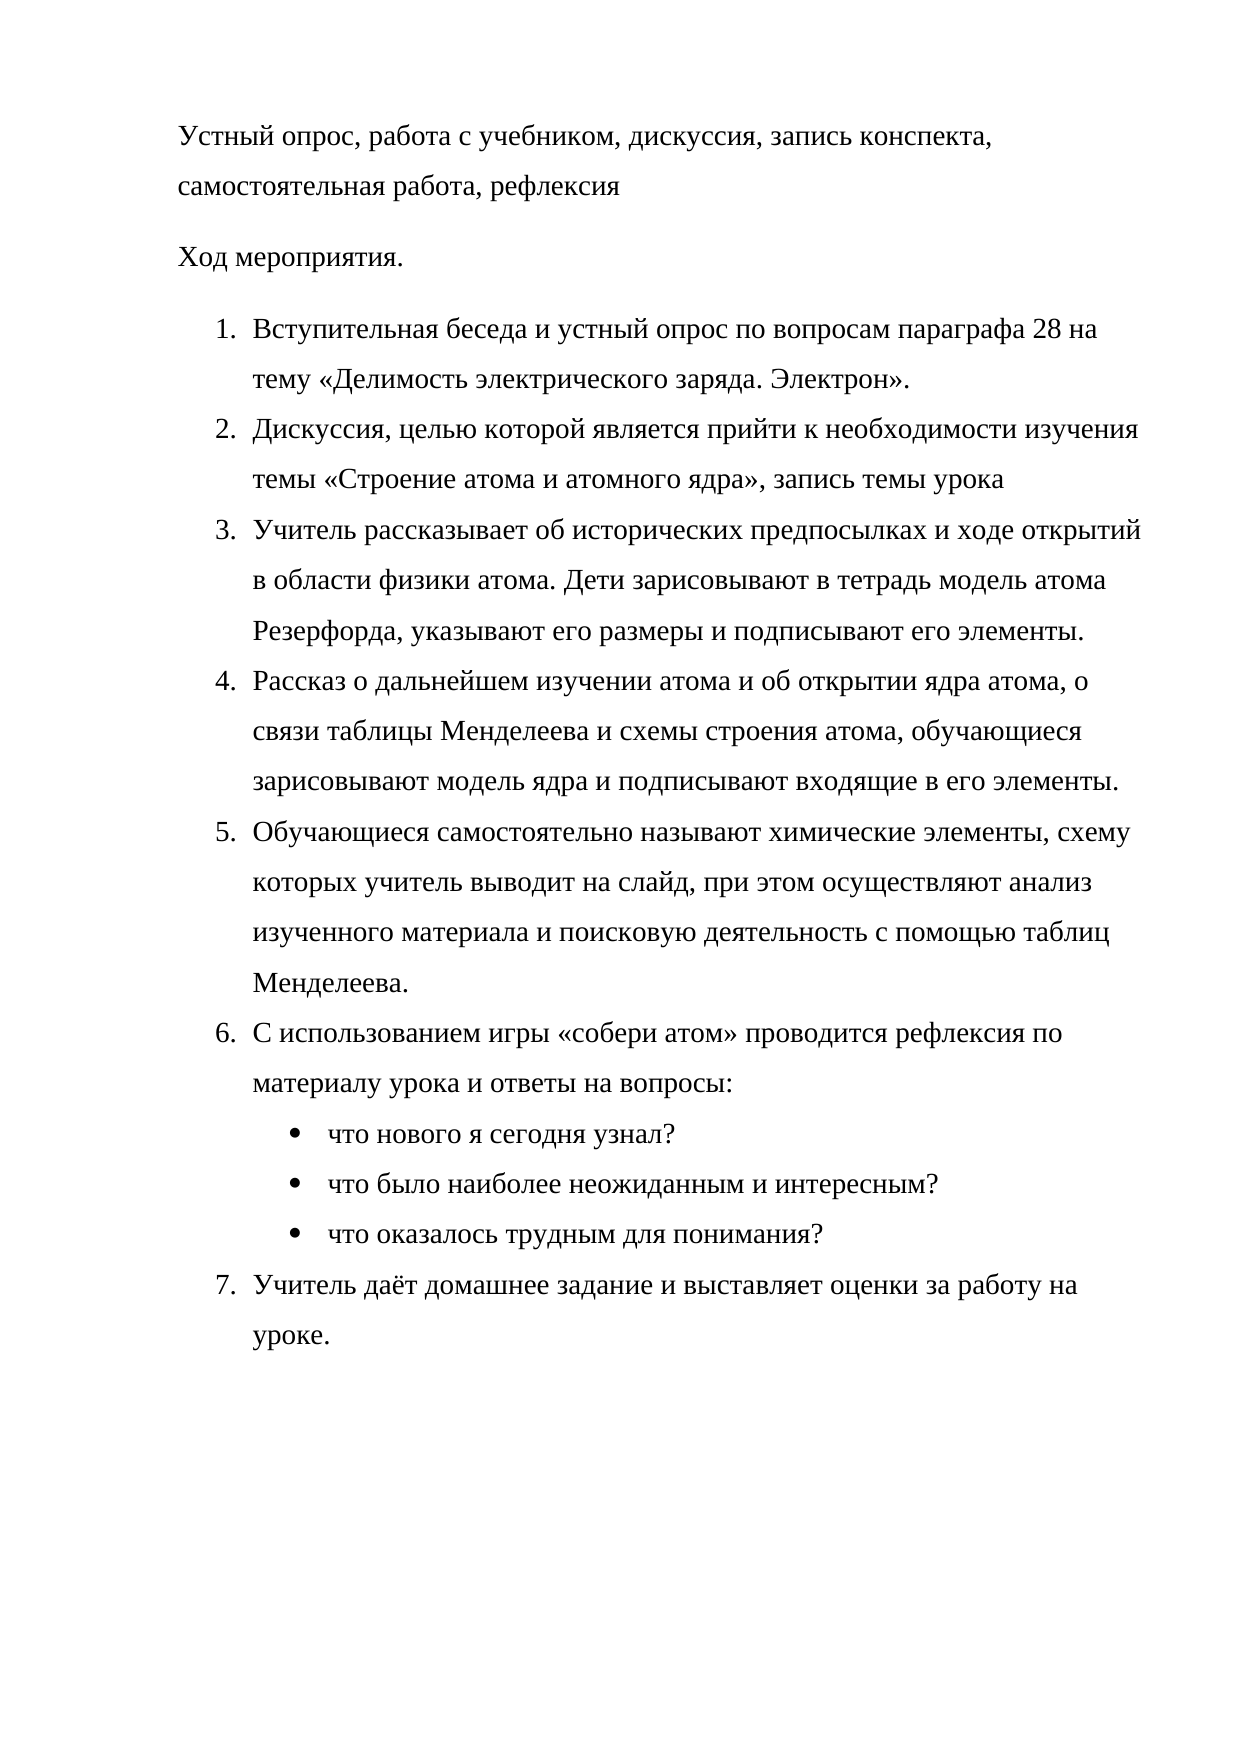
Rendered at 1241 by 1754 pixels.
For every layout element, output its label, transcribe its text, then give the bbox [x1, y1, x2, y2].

list что нового я сегодня узнал? [290, 1116, 1152, 1149]
list Учитель даёт домашнее задание и выставляет оценки за работу на уроке. [215, 1267, 1152, 1351]
text Устный опрос, работа с учебником, дискуссия, запись конспекта, самостоятельная работа, рефлексия [177, 118, 1152, 202]
list Вступительная беседа и устный опрос по вопросам параграфа 28 на тему «Делимость электрического заряда. Электрон». [215, 311, 1152, 394]
list Обучающиеся самостоятельно называют химические элементы, схему которых учитель выводит на слайд, при этом осуществляют анализ изученного материала и поисковую деятельность с помощью таблиц Менделеева. [215, 814, 1152, 998]
list Дискуссия, целью которой является прийти к необходимости изучения темы «Строение атома и атомного ядра», запись темы урока [215, 411, 1152, 495]
list что было наиболее неожиданным и интересным? [290, 1166, 1152, 1200]
list Рассказ о дальнейшем изучении атома и об открытии ядра атома, о связи таблицы Менделеева и схемы строения атома, обучающиеся зарисовывают модель ядра и подписывают входящие в его элементы. [215, 663, 1152, 797]
list Учитель рассказывает об исторических предпосылках и ходе открытий в области физики атома. Дети зарисовывают в тетрадь модель атома Резерфорда, указывают его размеры и подписывают его элементы. [215, 512, 1152, 646]
list С использованием игры «собери атом» проводится рефлексия по материалу урока и ответы на вопросы: [215, 1015, 1152, 1099]
list что оказалось трудным для понимания? [290, 1217, 1152, 1250]
text Ход мероприятия. [177, 239, 1152, 273]
